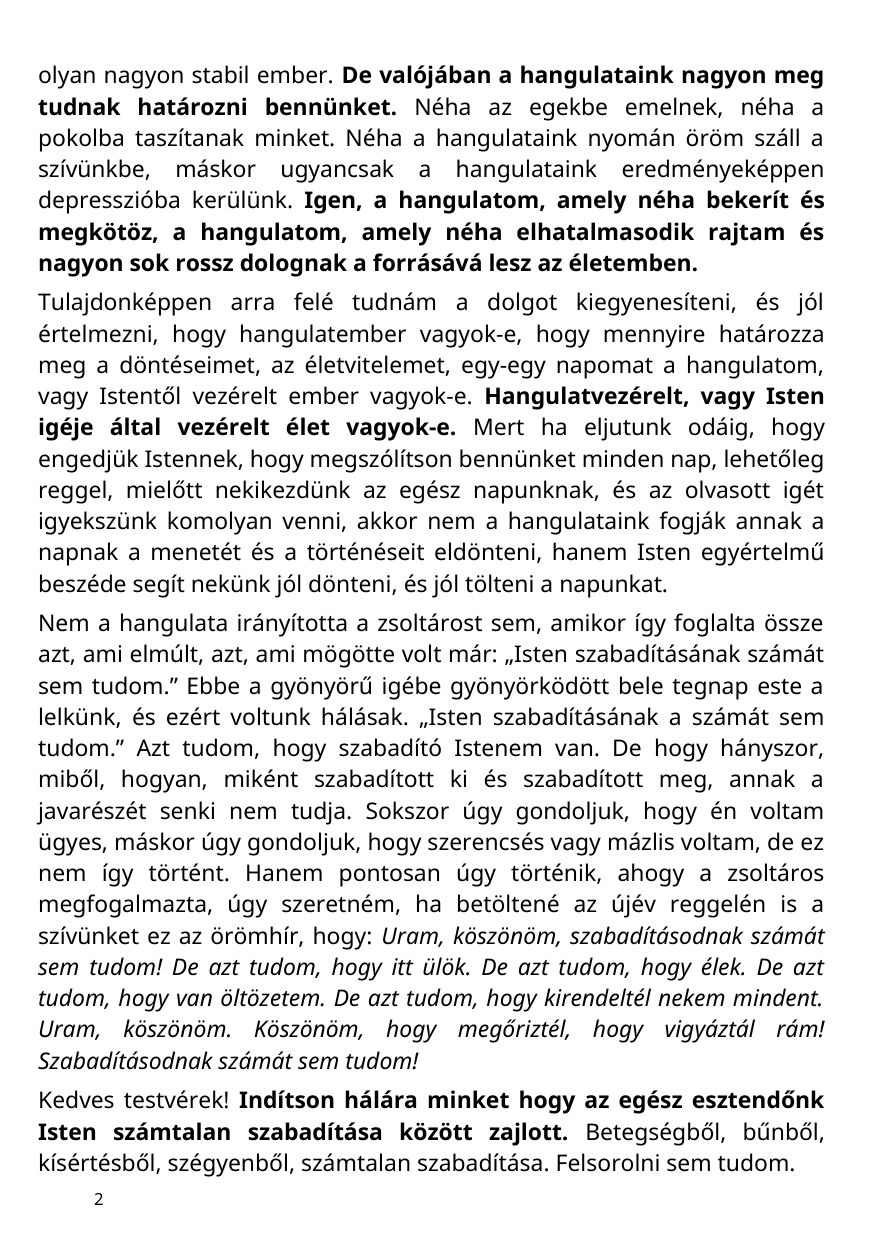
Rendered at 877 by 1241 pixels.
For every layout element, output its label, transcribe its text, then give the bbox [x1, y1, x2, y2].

text Kedves testvérek! Indítson hálára minket hogy az egész esztendőnk Isten számtalan szabadítása között zajlott. Betegségből, bűnből, kísértésből, szégyenből, számtalan szabadítása. Felsorolni sem tudom. [38, 1084, 825, 1178]
text Tulajdonképpen arra felé tudnám a dolgot kiegyenesíteni, és jól értelmezni, hogy hangulatember vagyok-e, hogy mennyire határozza meg a döntéseimet, az életvitelemet, egy-egy napomat a hangulatom, vagy Istentől vezérelt ember vagyok-e. Hangulatvezérelt, vagy Isten igéje által vezérelt élet vagyok-e. Mert ha eljutunk odáig, hogy engedjük Istennek, hogy megszólítson bennünket minden nap, lehetőleg reggel, mielőtt nekikezdünk az egész napunknak, és az olvasott igét igyekszünk komolyan venni, akkor nem a hangulataink fogják annak a napnak a menetét és a történéseit eldönteni, hanem Isten egyértelmű beszéde segít nekünk jól dönteni, és jól tölteni a napunkat. [38, 286, 825, 599]
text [38, 59, 825, 278]
text Nem a hangulata irányította a zsoltárost sem, amikor így foglalta össze azt, ami elmúlt, azt, ami mögötte volt már: „Isten szabadításának számát sem tudom.” Ebbe a gyönyörű igébe gyönyörködött bele tegnap este a lelkünk, és ezért voltunk hálásak. „Isten szabadításának a számát sem tudom.” Azt tudom, hogy szabadító Istenem van. De hogy hányszor, miből, hogyan, miként szabadított ki és szabadított meg, annak a javarészét senki nem tudja. Sokszor úgy gondoljuk, hogy én voltam ügyes, máskor úgy gondoljuk, hogy szerencsés vagy mázlis voltam, de ez nem így történt. Hanem pontosan úgy történik, ahogy a zsoltáros megfogalmazta, úgy szeretném, ha betöltené az újév reggelén is a szívünket ez az örömhír, hogy: Uram, köszönöm, szabadításodnak számát sem tudom! De azt tudom, hogy itt ülök. De azt tudom, hogy élek. De azt tudom, hogy van öltözetem. De azt tudom, hogy kirendeltél nekem mindent. Uram, köszönöm. Köszönöm, hogy megőriztél, hogy vigyáztál rám! Szabadításodnak számát sem tudom! [38, 607, 825, 1076]
